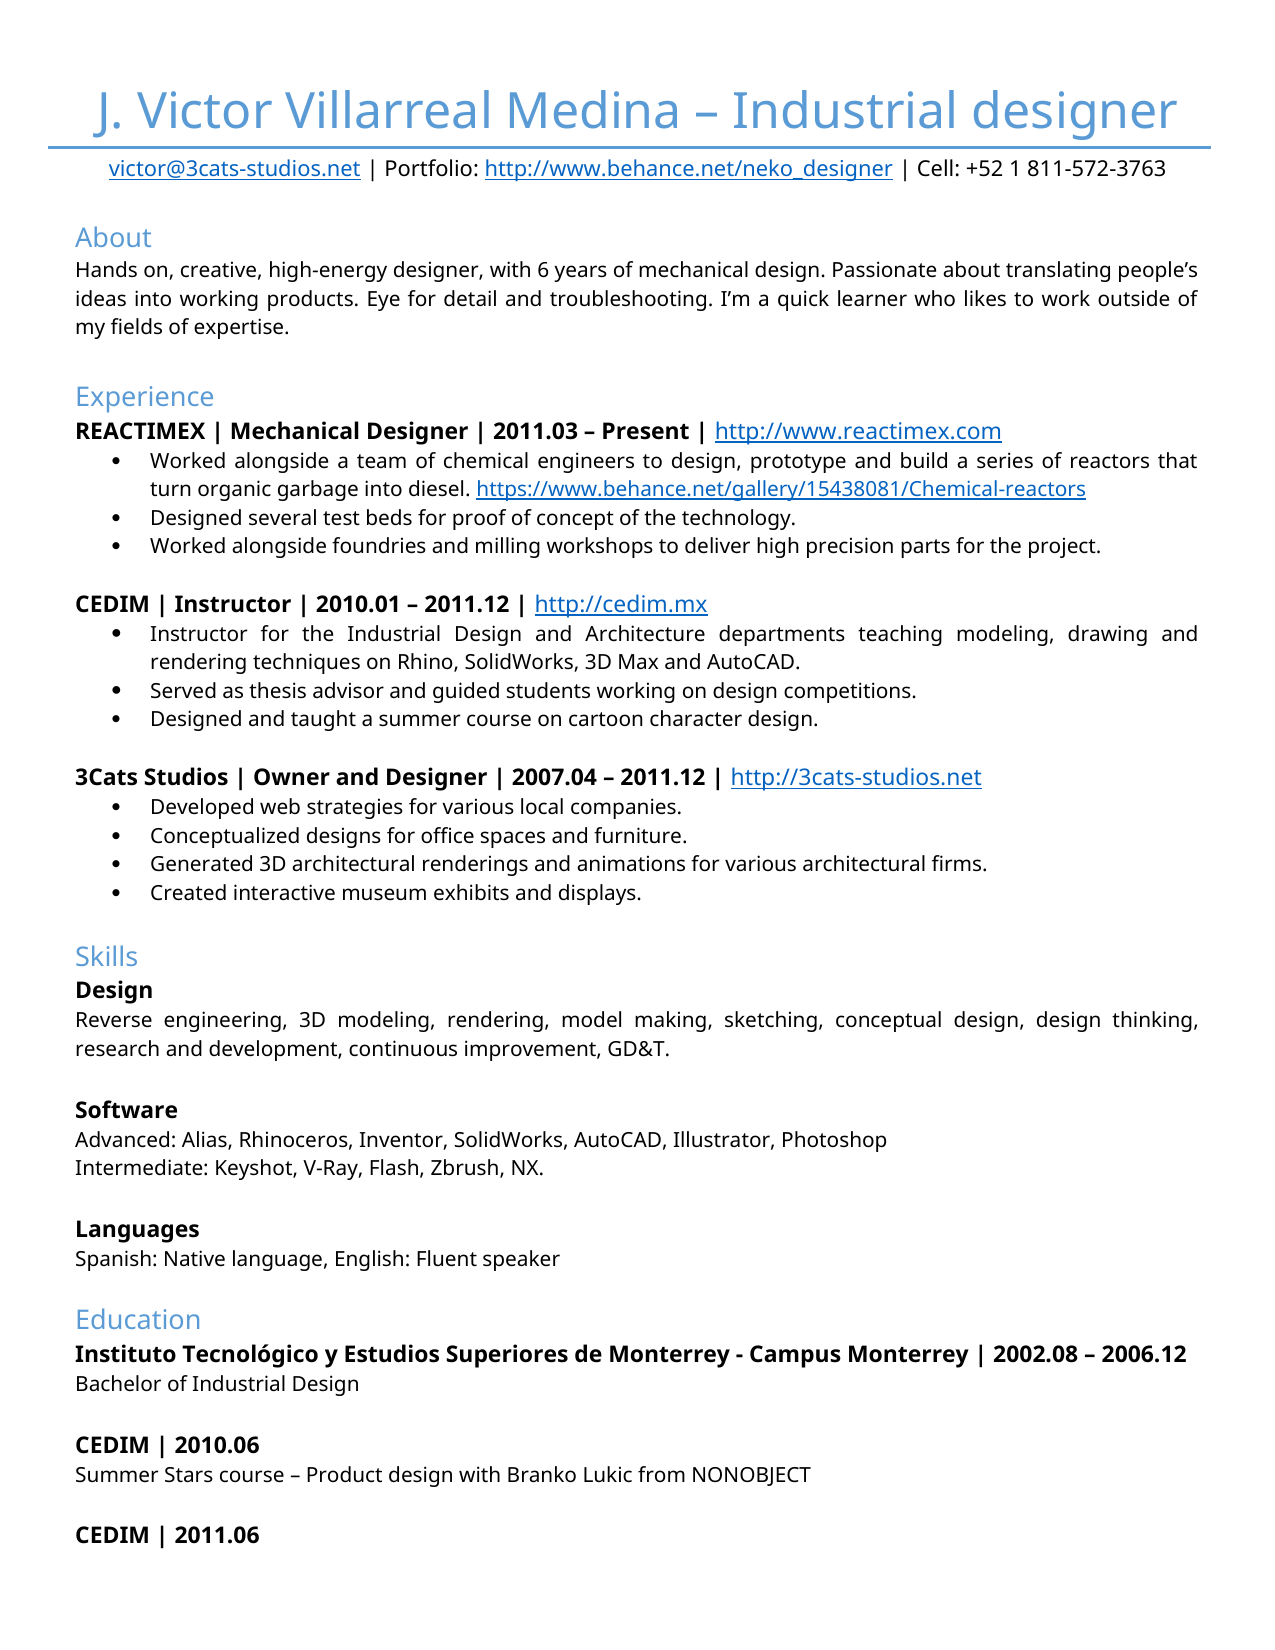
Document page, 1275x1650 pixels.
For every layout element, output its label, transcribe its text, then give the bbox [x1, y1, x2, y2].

text CEDIM | 2011.06 [75, 1519, 1200, 1551]
text Design [75, 974, 1200, 1006]
text Software [75, 1094, 1200, 1125]
list Served as thesis advisor and guided students working on design competitions. [112, 676, 1200, 704]
text Intermediate: Keyshot, V-Ray, Flash, Zbrush, NX. [75, 1153, 1200, 1182]
text J. Victor Villarreal Medina – Industrial designer [75, 75, 1200, 143]
text Education [75, 1301, 1200, 1338]
list Created interactive museum exhibits and displays. [112, 878, 1200, 906]
list Designed and taught a summer course on cartoon character design. [112, 704, 1200, 733]
text 3Cats Studios | Owner and Designer | 2007.04 – 2011.12 | http://3cats-studios.net [75, 761, 1200, 792]
text REACTIMEX | Mechanical Designer | 2011.03 – Present | http://www.reactimex.com [75, 415, 1200, 446]
list Instructor for the Industrial Design and Architecture departments teaching modeling, drawing and rendering techniques on Rhino, SolidWorks, 3D Max and AutoCAD. [112, 619, 1200, 676]
list Generated 3D architectural renderings and animations for various architectural firms. [112, 849, 1200, 878]
text CEDIM | Instructor | 2010.01 – 2011.12 | http://cedim.mx [75, 588, 1200, 619]
list Worked alongside a team of chemical engineers to design, prototype and build a series of reactors that turn organic garbage into diesel. https://www.behance.net/gallery/15438081/Chemical-reactors [112, 446, 1200, 503]
text Spanish: Native language, English: Fluent speaker [75, 1244, 1200, 1273]
text Hands on, creative, high-energy designer, with 6 years of mechanical design. Passionate about translating people’s ideas into working products. Eye for detail and troubleshooting. I’m a quick learner who likes to work outside of my fields of expertise. [75, 256, 1200, 341]
list Designed several test beds for proof of concept of the technology. [112, 503, 1200, 531]
text Languages [75, 1213, 1200, 1244]
list Developed web strategies for various local companies. [112, 792, 1200, 821]
text Advanced: Alias, Rhinoceros, Inventor, SolidWorks, AutoCAD, Illustrator, Photoshop [75, 1125, 1200, 1153]
text Reverse engineering, 3D modeling, rendering, model making, sketching, conceptual design, design thinking, research and development, continuous improvement, GD&T. [75, 1006, 1200, 1062]
text About [75, 219, 1200, 256]
list Worked alongside foundries and milling workshops to deliver high precision parts for the project. [112, 531, 1200, 560]
text Summer Stars course – Product design with Branko Lukic from NONOBJECT [75, 1460, 1200, 1488]
list Conceptualized designs for office spaces and furniture. [112, 821, 1200, 849]
text Instituto Tecnológico y Estudios Superiores de Monterrey - Campus Monterrey | 2002.08 – 2006.12 [75, 1338, 1200, 1369]
text victor@3cats-studios.net | Portfolio: http://www.behance.net/neko_designer | Cell: +52 1 811-572-3763 [75, 153, 1200, 183]
text Experience [75, 378, 1200, 415]
text Bachelor of Industrial Design [75, 1369, 1200, 1397]
text Skills [75, 937, 1200, 974]
text CEDIM | 2010.06 [75, 1428, 1200, 1460]
